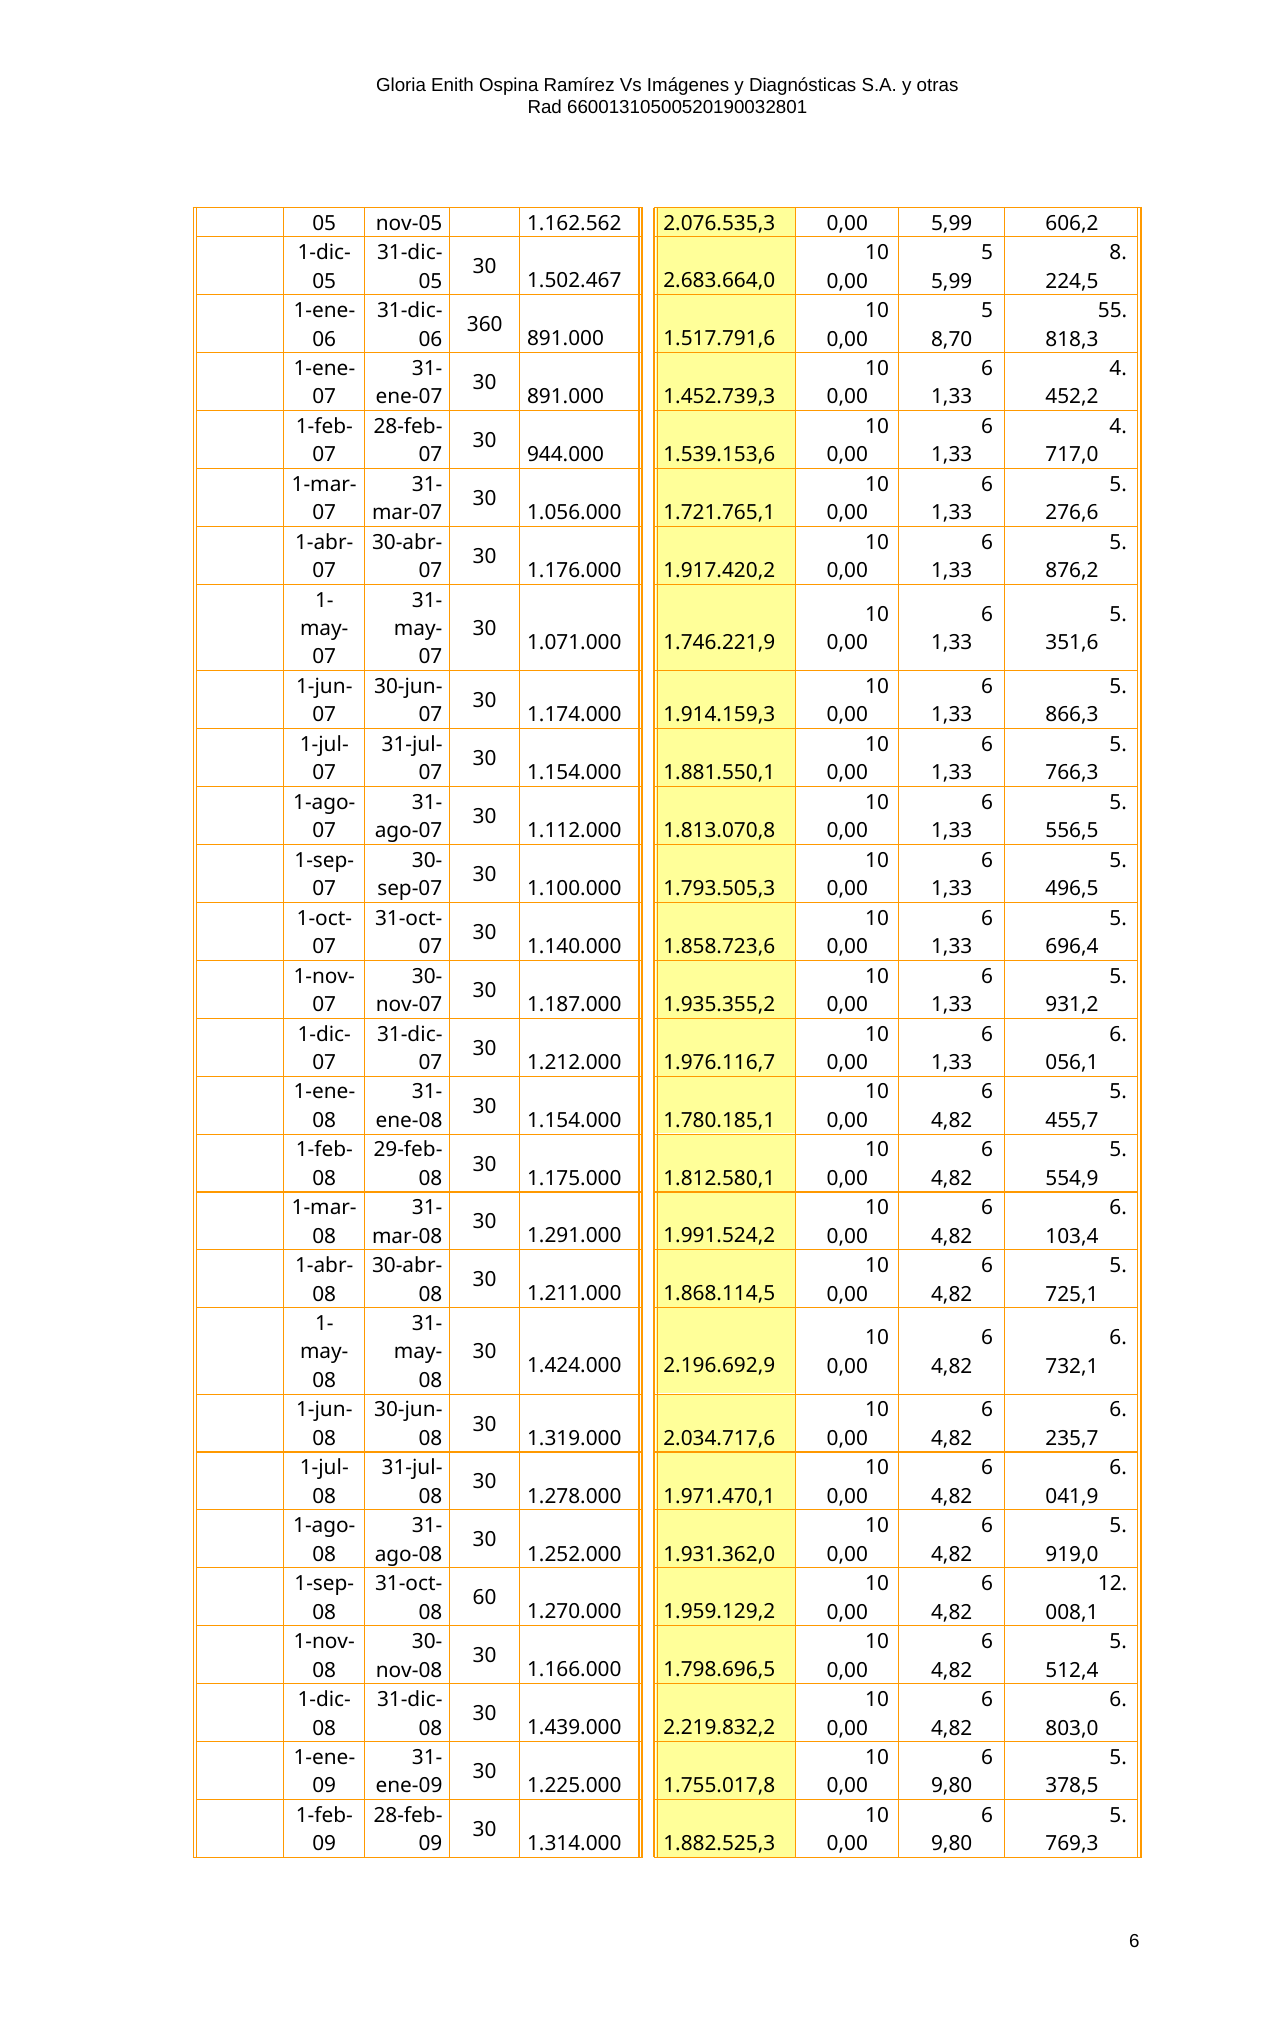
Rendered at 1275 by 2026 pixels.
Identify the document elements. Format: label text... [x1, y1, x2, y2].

table_cell 1-feb-07 [284, 411, 364, 468]
table_cell 30 [450, 1800, 519, 1857]
table_cell 1-nov-05 [284, 208, 364, 236]
table_cell 1.056.000 [520, 469, 638, 526]
table_cell 1.917.420,2 [658, 527, 795, 584]
table_cell 100,00 [796, 903, 898, 960]
table_cell 1.212.000 [520, 1019, 638, 1076]
table_cell 64,82 [899, 1395, 1004, 1451]
table_cell 1-feb-09 [284, 1800, 364, 1857]
table_cell 5.766,3 [1005, 729, 1137, 786]
table_cell 30-nov-08 [365, 1626, 449, 1683]
table_cell 30 [450, 1250, 519, 1307]
table_cell 1.931.362,0 [658, 1510, 795, 1567]
table_cell 1.798.696,5 [658, 1626, 795, 1683]
table_cell 5.496,5 [1005, 845, 1137, 902]
table_cell [197, 353, 283, 410]
table_cell 1-ago-08 [284, 1510, 364, 1567]
table_cell 1.914.159,3 [658, 671, 795, 728]
table_cell [197, 729, 283, 786]
table_cell 31-dic-05 [365, 237, 449, 294]
table_cell 61,33 [899, 729, 1004, 786]
table_cell 100,00 [796, 585, 898, 670]
table_cell [197, 1193, 283, 1249]
table_cell 5.455,7 [1005, 1077, 1137, 1133]
table_cell [643, 1625, 653, 1683]
table_cell 6.056,1 [1005, 1019, 1137, 1076]
table_cell [197, 671, 283, 728]
table_cell [643, 1567, 653, 1625]
table_cell 1.162.562 [520, 208, 638, 236]
table_cell 1-may-07 [284, 585, 364, 670]
table_cell 1.174.000 [520, 671, 638, 728]
table_cell 1.881.550,1 [658, 729, 795, 786]
table_cell [197, 1800, 283, 1857]
table_cell 61,33 [899, 527, 1004, 584]
table_cell [643, 352, 653, 410]
table_cell [197, 1626, 283, 1683]
table_cell 1.935.355,2 [658, 961, 795, 1018]
table_cell 1.071.000 [520, 585, 638, 670]
table_cell 30-abr-07 [365, 527, 449, 584]
table_cell 100,00 [796, 1453, 898, 1509]
table_cell [643, 1076, 653, 1133]
table_cell 30 [450, 1019, 519, 1076]
table_cell 55,99 [899, 237, 1004, 294]
table_cell [197, 845, 283, 902]
table_cell 100,00 [796, 208, 898, 236]
table_cell [197, 237, 283, 294]
table_cell 28-feb-07 [365, 411, 449, 468]
table_cell 5.725,1 [1005, 1250, 1137, 1307]
table_cell [197, 208, 283, 236]
table_cell 1.991.524,2 [658, 1193, 795, 1249]
table_cell 1-dic-07 [284, 1019, 364, 1076]
table_cell [643, 1799, 653, 1857]
table_cell 30 [450, 1742, 519, 1799]
table_cell 1.166.000 [520, 1626, 638, 1683]
table_cell 1.780.185,1 [658, 1077, 795, 1133]
table_cell [197, 1135, 283, 1191]
table_cell [643, 1307, 653, 1393]
table_cell 4.717,0 [1005, 411, 1137, 468]
table_cell 1-abr-07 [284, 527, 364, 584]
table_cell 64,82 [899, 1626, 1004, 1683]
table_cell [197, 1395, 283, 1451]
table_cell 31-ene-07 [365, 353, 449, 410]
table_cell 64,82 [899, 1077, 1004, 1133]
table_cell 3.606,2 [1005, 208, 1137, 236]
table_cell 1-ene-07 [284, 353, 364, 410]
table_cell 64,82 [899, 1510, 1004, 1567]
table_cell 64,82 [899, 1308, 1004, 1393]
table_cell 5.919,0 [1005, 1510, 1137, 1567]
table_cell 31-ene-08 [365, 1077, 449, 1133]
table_cell 30 [450, 1626, 519, 1683]
table_cell 360 [450, 295, 519, 352]
table_cell 30-nov-07 [365, 961, 449, 1018]
table_cell 1-mar-07 [284, 469, 364, 526]
table_cell 100,00 [796, 729, 898, 786]
table_cell 1.439.000 [520, 1684, 638, 1741]
table_cell 31-dic-07 [365, 1019, 449, 1076]
table_cell 31-oct-07 [365, 903, 449, 960]
table_cell 5.554,9 [1005, 1135, 1137, 1191]
table_cell 5.378,5 [1005, 1742, 1137, 1799]
table_cell 100,00 [796, 469, 898, 526]
table_cell 100,00 [796, 1308, 898, 1393]
table_cell 100,00 [796, 1510, 898, 1567]
table_cell 100,00 [796, 1800, 898, 1857]
table_cell 1-dic-08 [284, 1684, 364, 1741]
table_cell 1-jun-08 [284, 1395, 364, 1451]
table_cell 5.276,6 [1005, 469, 1137, 526]
table_cell 1-nov-08 [284, 1626, 364, 1683]
table_cell 17 [450, 208, 519, 236]
table_cell 30 [450, 671, 519, 728]
table_cell [643, 526, 653, 584]
table_cell 1-sep-07 [284, 845, 364, 902]
table_cell 1.176.000 [520, 527, 638, 584]
table_cell 1-ene-08 [284, 1077, 364, 1133]
table_cell 100,00 [796, 961, 898, 1018]
table_cell 30 [450, 527, 519, 584]
table_cell [643, 468, 653, 526]
table_cell 5.876,2 [1005, 527, 1137, 584]
table_cell 1-may-08 [284, 1308, 364, 1393]
table_cell [197, 1077, 283, 1133]
table_cell 12.008,1 [1005, 1568, 1137, 1625]
table_cell 1-feb-08 [284, 1135, 364, 1191]
table_cell 1-jun-07 [284, 671, 364, 728]
table_cell 1.314.000 [520, 1800, 638, 1857]
table_cell [197, 1742, 283, 1799]
table_cell 30-nov-05 [365, 208, 449, 236]
table_cell [197, 469, 283, 526]
table_cell 1.225.000 [520, 1742, 638, 1799]
table_cell 1.100.000 [520, 845, 638, 902]
table_cell 5.866,3 [1005, 671, 1137, 728]
table_cell [197, 903, 283, 960]
table_cell 891.000 [520, 353, 638, 410]
table_cell [643, 960, 653, 1018]
table_cell 55,99 [899, 208, 1004, 236]
table_cell 30 [450, 237, 519, 294]
table_cell 2.076.535,3 [658, 208, 795, 236]
table_cell 30 [450, 411, 519, 468]
table_cell 28-feb-09 [365, 1800, 449, 1857]
table_cell 2.219.832,2 [658, 1684, 795, 1741]
table_cell 30 [450, 353, 519, 410]
table_cell [643, 1509, 653, 1567]
table_cell 30-jun-07 [365, 671, 449, 728]
table_cell 1.502.467 [520, 237, 638, 294]
table_cell 1.882.525,3 [658, 1800, 795, 1857]
table_cell 5.696,4 [1005, 903, 1137, 960]
table_cell 30 [450, 469, 519, 526]
table_cell 31-may-08 [365, 1308, 449, 1393]
table_cell 1.746.221,9 [658, 585, 795, 670]
table_cell 1.793.505,3 [658, 845, 795, 902]
table_cell 100,00 [796, 353, 898, 410]
table_cell 8.224,5 [1005, 237, 1137, 294]
table_cell 1.868.114,5 [658, 1250, 795, 1307]
table_cell 30 [450, 1453, 519, 1509]
table_cell 1.278.000 [520, 1453, 638, 1509]
table_cell [643, 670, 653, 728]
table_cell 100,00 [796, 787, 898, 844]
table_cell [197, 961, 283, 1018]
table_cell 100,00 [796, 1193, 898, 1249]
table_cell 2.683.664,0 [658, 237, 795, 294]
table_cell 30 [450, 787, 519, 844]
table_cell 100,00 [796, 527, 898, 584]
table_cell 100,00 [796, 1250, 898, 1307]
table_cell 29-feb-08 [365, 1135, 449, 1191]
table_cell 2.196.692,9 [658, 1308, 795, 1393]
table_cell 1-jul-08 [284, 1453, 364, 1509]
table_cell [643, 1249, 653, 1307]
table_cell [197, 411, 283, 468]
table_cell 5.351,6 [1005, 585, 1137, 670]
table_cell 31-jul-07 [365, 729, 449, 786]
table_cell 64,82 [899, 1684, 1004, 1741]
table_cell 1.858.723,6 [658, 903, 795, 960]
table_cell 6.103,4 [1005, 1193, 1137, 1249]
table_cell 30 [450, 1077, 519, 1133]
table_cell 100,00 [796, 1684, 898, 1741]
table_cell 30 [450, 585, 519, 670]
table_cell [643, 236, 653, 294]
table_cell 1.813.070,8 [658, 787, 795, 844]
table_cell 5.512,4 [1005, 1626, 1137, 1683]
table_cell [643, 207, 653, 236]
table_cell [643, 844, 653, 902]
table_cell 61,33 [899, 411, 1004, 468]
table_cell 64,82 [899, 1453, 1004, 1509]
table_cell 30 [450, 1308, 519, 1393]
table_cell 30-abr-08 [365, 1250, 449, 1307]
table_cell 31-ago-08 [365, 1510, 449, 1567]
table_cell [643, 728, 653, 786]
table_cell 69,80 [899, 1742, 1004, 1799]
table_cell 31-may-07 [365, 585, 449, 670]
table_cell 100,00 [796, 411, 898, 468]
table_cell 31-dic-08 [365, 1684, 449, 1741]
table_cell 1-sep-08 [284, 1568, 364, 1625]
table_cell 1-dic-05 [284, 237, 364, 294]
table_cell 30 [450, 729, 519, 786]
table_cell [643, 1191, 653, 1249]
table_cell 1-mar-08 [284, 1193, 364, 1249]
table_cell 100,00 [796, 1077, 898, 1133]
table_cell 6.041,9 [1005, 1453, 1137, 1509]
table_cell 1.112.000 [520, 787, 638, 844]
table_cell [643, 1741, 653, 1799]
table_cell [197, 585, 283, 670]
table_cell 100,00 [796, 1135, 898, 1191]
table_cell 31-mar-07 [365, 469, 449, 526]
table_cell 4.452,2 [1005, 353, 1137, 410]
table_cell 1.755.017,8 [658, 1742, 795, 1799]
table_cell 64,82 [899, 1568, 1004, 1625]
table_cell 100,00 [796, 1019, 898, 1076]
table_cell [197, 527, 283, 584]
table_cell [197, 1308, 283, 1393]
table_cell 1.971.470,1 [658, 1453, 795, 1509]
table_cell 1.959.129,2 [658, 1568, 795, 1625]
table_cell 30 [450, 903, 519, 960]
table_cell 30 [450, 1135, 519, 1191]
table_cell [197, 295, 283, 352]
table_cell [643, 1451, 653, 1509]
table_cell 61,33 [899, 961, 1004, 1018]
table_cell 2.034.717,6 [658, 1395, 795, 1451]
table_cell 61,33 [899, 787, 1004, 844]
table_cell [643, 1134, 653, 1191]
table_cell 1.539.153,6 [658, 411, 795, 468]
table_cell 5.931,2 [1005, 961, 1137, 1018]
table_cell 100,00 [796, 237, 898, 294]
table_cell 891.000 [520, 295, 638, 352]
table_cell 1-ene-09 [284, 1742, 364, 1799]
table_cell [197, 1510, 283, 1567]
table_cell 100,00 [796, 1626, 898, 1683]
table_cell [197, 1684, 283, 1741]
table_cell 100,00 [796, 671, 898, 728]
table_cell [643, 786, 653, 844]
table_cell 1-nov-07 [284, 961, 364, 1018]
table_cell 30 [450, 961, 519, 1018]
table_cell 1.187.000 [520, 961, 638, 1018]
table_cell [197, 1568, 283, 1625]
table_cell 31-oct-08 [365, 1568, 449, 1625]
table_cell 6.803,0 [1005, 1684, 1137, 1741]
table_cell 61,33 [899, 353, 1004, 410]
table_cell 55.818,3 [1005, 295, 1137, 352]
table_cell 1-oct-07 [284, 903, 364, 960]
table_cell 1.976.116,7 [658, 1019, 795, 1076]
table_cell 31-ago-07 [365, 787, 449, 844]
table_cell [643, 294, 653, 352]
table_cell 31-dic-06 [365, 295, 449, 352]
table_cell 60 [450, 1568, 519, 1625]
table_cell 5.556,5 [1005, 787, 1137, 844]
table_cell 1-ene-06 [284, 295, 364, 352]
table_cell 1.517.791,6 [658, 295, 795, 352]
table_cell 58,70 [899, 295, 1004, 352]
table_cell 100,00 [796, 1742, 898, 1799]
table_cell 30 [450, 1510, 519, 1567]
table_cell 30 [450, 1193, 519, 1249]
table_cell 100,00 [796, 295, 898, 352]
table_cell 1.270.000 [520, 1568, 638, 1625]
table_cell 64,82 [899, 1250, 1004, 1307]
table_cell 1.211.000 [520, 1250, 638, 1307]
table_cell 61,33 [899, 845, 1004, 902]
table_cell 61,33 [899, 1019, 1004, 1076]
table_cell 100,00 [796, 1395, 898, 1451]
table_cell [197, 1019, 283, 1076]
table_cell 6.732,1 [1005, 1308, 1137, 1393]
table_cell 1.140.000 [520, 903, 638, 960]
table_cell [643, 410, 653, 468]
table_cell 64,82 [899, 1193, 1004, 1249]
table_cell 61,33 [899, 469, 1004, 526]
table_cell 1.175.000 [520, 1135, 638, 1191]
table_cell 30 [450, 1684, 519, 1741]
table_cell 31-jul-08 [365, 1453, 449, 1509]
table_cell 61,33 [899, 671, 1004, 728]
table_cell [643, 1683, 653, 1741]
table_cell 100,00 [796, 1568, 898, 1625]
table_cell 69,80 [899, 1800, 1004, 1857]
table_cell 1.154.000 [520, 1077, 638, 1133]
table_cell [643, 584, 653, 670]
table_cell 30 [450, 1395, 519, 1451]
table_cell 1.252.000 [520, 1510, 638, 1567]
table_cell 1.452.739,3 [658, 353, 795, 410]
table_cell 61,33 [899, 903, 1004, 960]
table_cell 1-jul-07 [284, 729, 364, 786]
table_cell [197, 787, 283, 844]
table_cell [643, 902, 653, 960]
table_cell 64,82 [899, 1135, 1004, 1191]
table_cell 30-sep-07 [365, 845, 449, 902]
table_cell 6.235,7 [1005, 1395, 1137, 1451]
table_cell 1.812.580,1 [658, 1135, 795, 1191]
table_cell 5.769,3 [1005, 1800, 1137, 1857]
table_cell 1.154.000 [520, 729, 638, 786]
table_cell [643, 1394, 653, 1451]
table_cell 1.721.765,1 [658, 469, 795, 526]
table_cell 31-mar-08 [365, 1193, 449, 1249]
table_cell 30-jun-08 [365, 1395, 449, 1451]
table_cell 100,00 [796, 845, 898, 902]
table_cell 1-abr-08 [284, 1250, 364, 1307]
table_cell 61,33 [899, 585, 1004, 670]
table_cell [197, 1250, 283, 1307]
table_cell [197, 1453, 283, 1509]
table_cell 30 [450, 845, 519, 902]
table_cell 1.319.000 [520, 1395, 638, 1451]
table_cell [643, 1018, 653, 1076]
table_cell 1.424.000 [520, 1308, 638, 1393]
table_cell 31-ene-09 [365, 1742, 449, 1799]
table_cell 1-ago-07 [284, 787, 364, 844]
table_cell 1.291.000 [520, 1193, 638, 1249]
table_cell 944.000 [520, 411, 638, 468]
